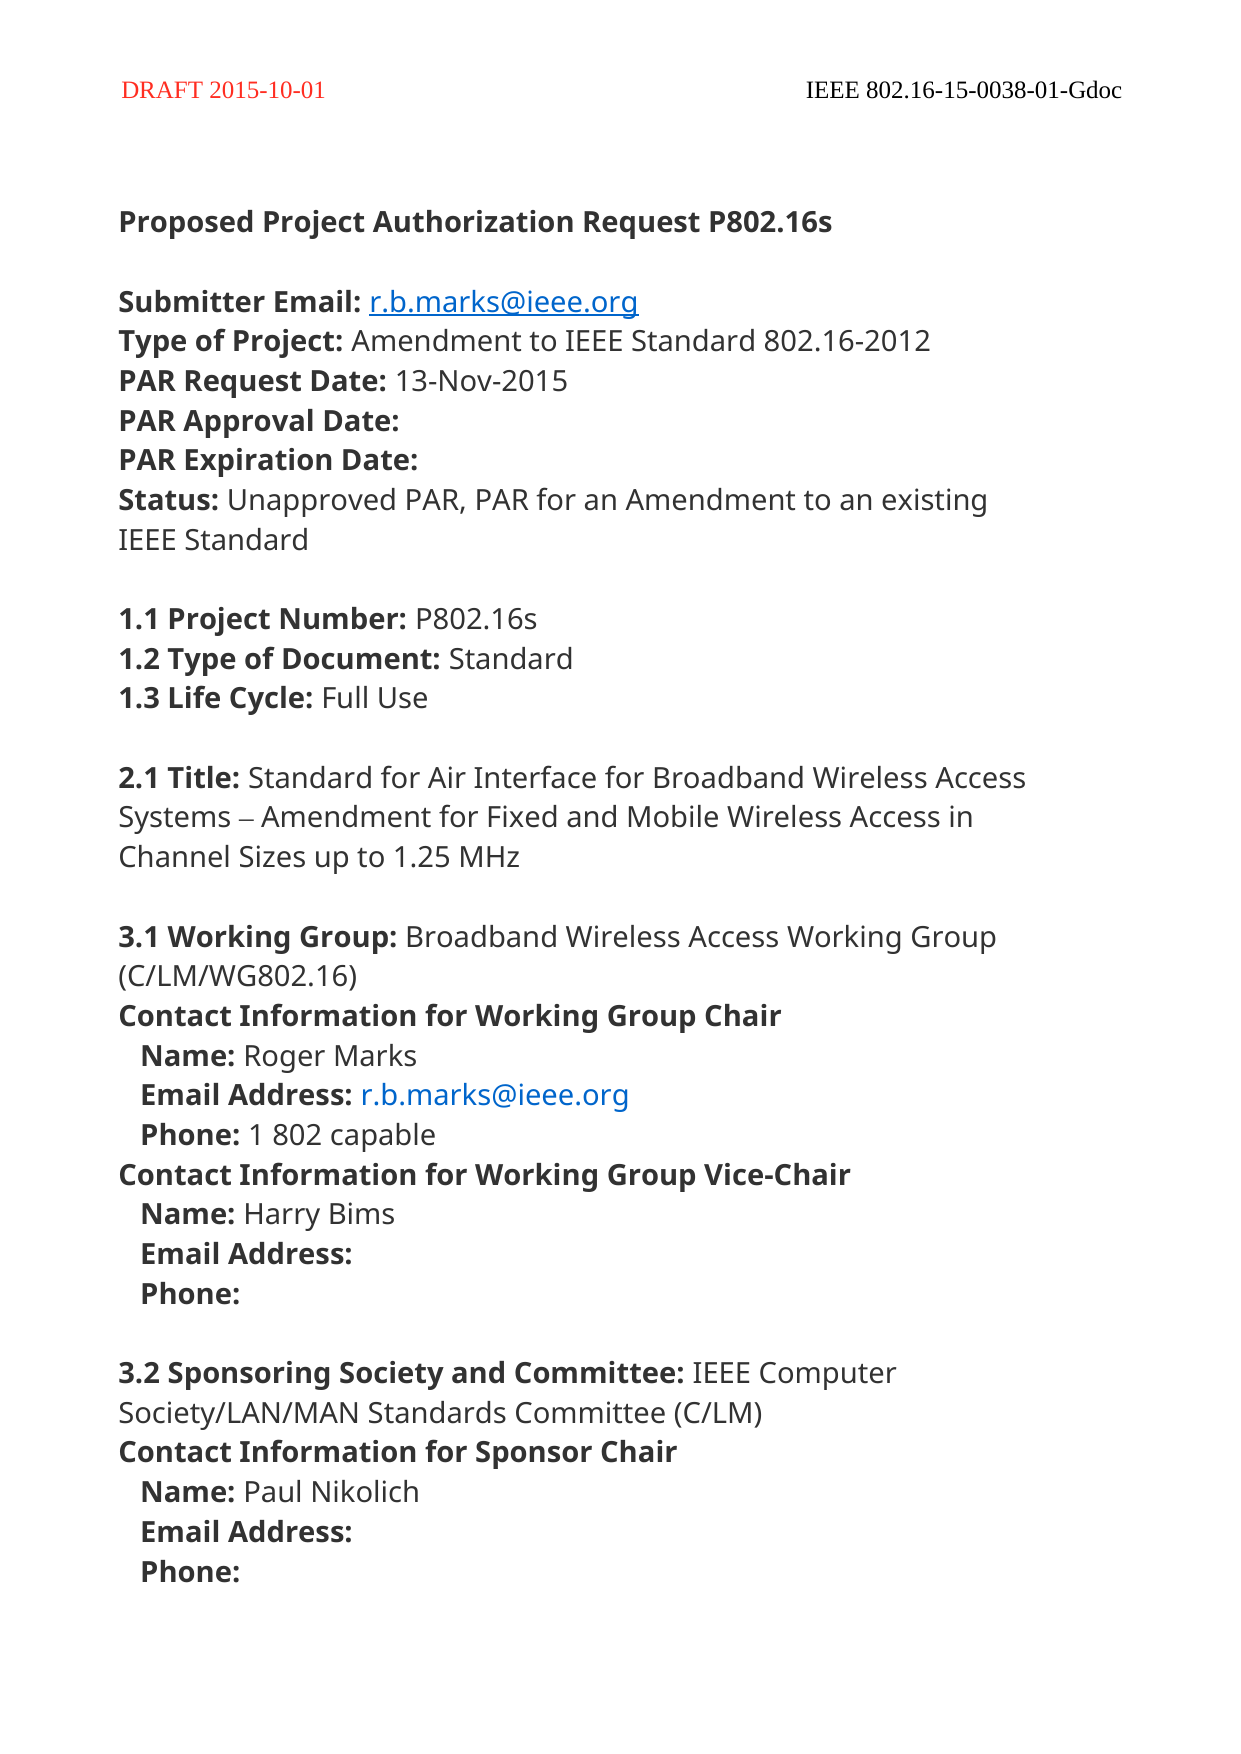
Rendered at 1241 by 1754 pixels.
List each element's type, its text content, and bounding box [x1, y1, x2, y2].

text 2.1 Title: Standard for Air Interface for Broadband Wireless Access Systems – Amendment for Fixed and Mobile Wireless Access in Channel Sizes up to 1.25 MHz [118, 757, 1047, 876]
text 1.3 Life Cycle: Full Use [118, 678, 1047, 717]
text Phone: [118, 1551, 1047, 1591]
text Name: Roger Marks [118, 1035, 1047, 1074]
text Email Address: [118, 1233, 1047, 1273]
text Type of Project: Amendment to IEEE Standard 802.16-2012 [118, 321, 1047, 360]
text Contact Information for Sponsor Chair [118, 1432, 1047, 1471]
text 3.1 Working Group: Broadband Wireless Access Working Group (C/LM/WG802.16) [118, 916, 1047, 995]
text PAR Expiration Date: [118, 439, 1047, 479]
text 1.2 Type of Document: Standard [118, 638, 1047, 678]
text Name: Paul Nikolich [118, 1471, 1047, 1511]
text Status: Unapproved PAR, PAR for an Amendment to an existing IEEE Standard [118, 479, 1047, 559]
text Submitter Email: r.b.marks@ieee.org [118, 281, 1047, 321]
text 1.1 Project Number: P802.16s [118, 598, 1047, 638]
text PAR Approval Date: [118, 400, 1047, 439]
text Contact Information for Working Group Vice-Chair [118, 1154, 1047, 1194]
text Name: Harry Bims [118, 1194, 1047, 1233]
text Phone: 1 802 capable [118, 1114, 1047, 1154]
text Phone: [118, 1273, 1047, 1313]
text Contact Information for Working Group Chair [118, 995, 1047, 1035]
text Email Address: r.b.marks@ieee.org [118, 1074, 1047, 1114]
text Email Address: [118, 1511, 1047, 1551]
text Proposed Project Authorization Request P802.16s [118, 201, 1047, 241]
text PAR Request Date: 13-Nov-2015 [118, 360, 1047, 400]
text 3.2 Sponsoring Society and Committee: IEEE Computer Society/LAN/MAN Standards Committee (C/LM) [118, 1352, 1047, 1432]
